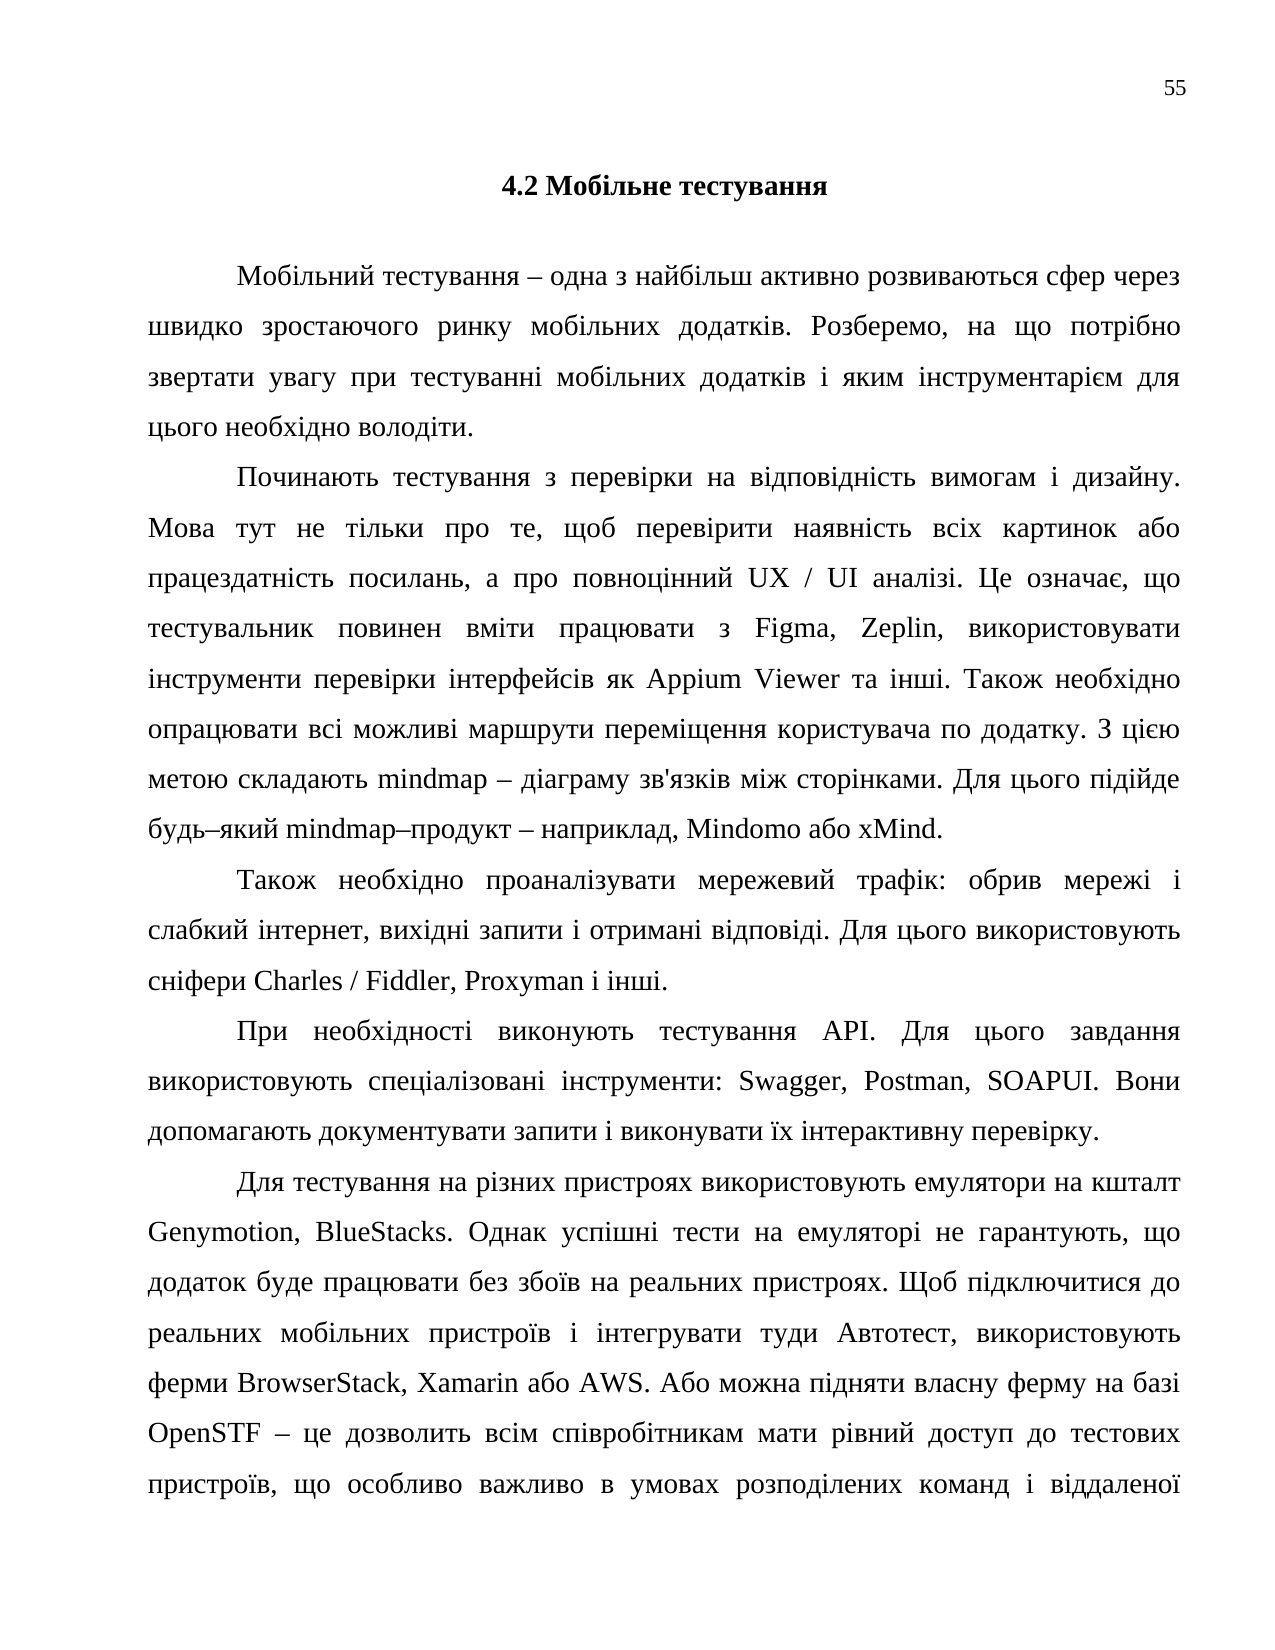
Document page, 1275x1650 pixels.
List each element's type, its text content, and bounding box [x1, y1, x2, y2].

text Також необхідно проаналізувати мережевий трафік: обрив мережі і слабкий інтернет, вихідні запити і отримані відповіді. Для цього використовують сніфери Charles / Fiddler, Proxyman і інші. [148, 862, 1182, 996]
subtitle 4.2 Мобільне тестування [148, 168, 1182, 202]
text Мобільний тестування ‒ одна з найбільш активно розвиваються сфер через швидко зростаючого ринку мобільних додатків. Розберемо, на що потрібно звертати увагу при тестуванні мобільних додатків і яким інструментарієм для цього необхідно володіти. [148, 258, 1182, 443]
text При необхідності виконують тестування API. Для цього завдання використовують спеціалізовані інструменти: Swagger, Postman, SOAPUI. Вони допомагають документувати запити і виконувати їх інтерактивну перевірку. [148, 1013, 1182, 1147]
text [148, 1164, 1182, 1499]
text Починають тестування з перевірки на відповідність вимогам і дизайну. Мова тут не тільки про те, щоб перевірити наявність всіх картинок або працездатність посилань, а про повноцінний UX / UI аналізі. Це означає, що тестувальник повинен вміти працювати з Figma, Zeplin, використовувати інструменти перевірки інтерфейсів як Appium Viewer та інші. Також необхідно опрацювати всі можливі маршрути переміщення користувача по додатку. З цією метою складають mindmap – діаграму зв'язків між сторінками. Для цього підійде будь–який mindmap–продукт – наприклад, Mindomo або xMind. [148, 459, 1182, 845]
